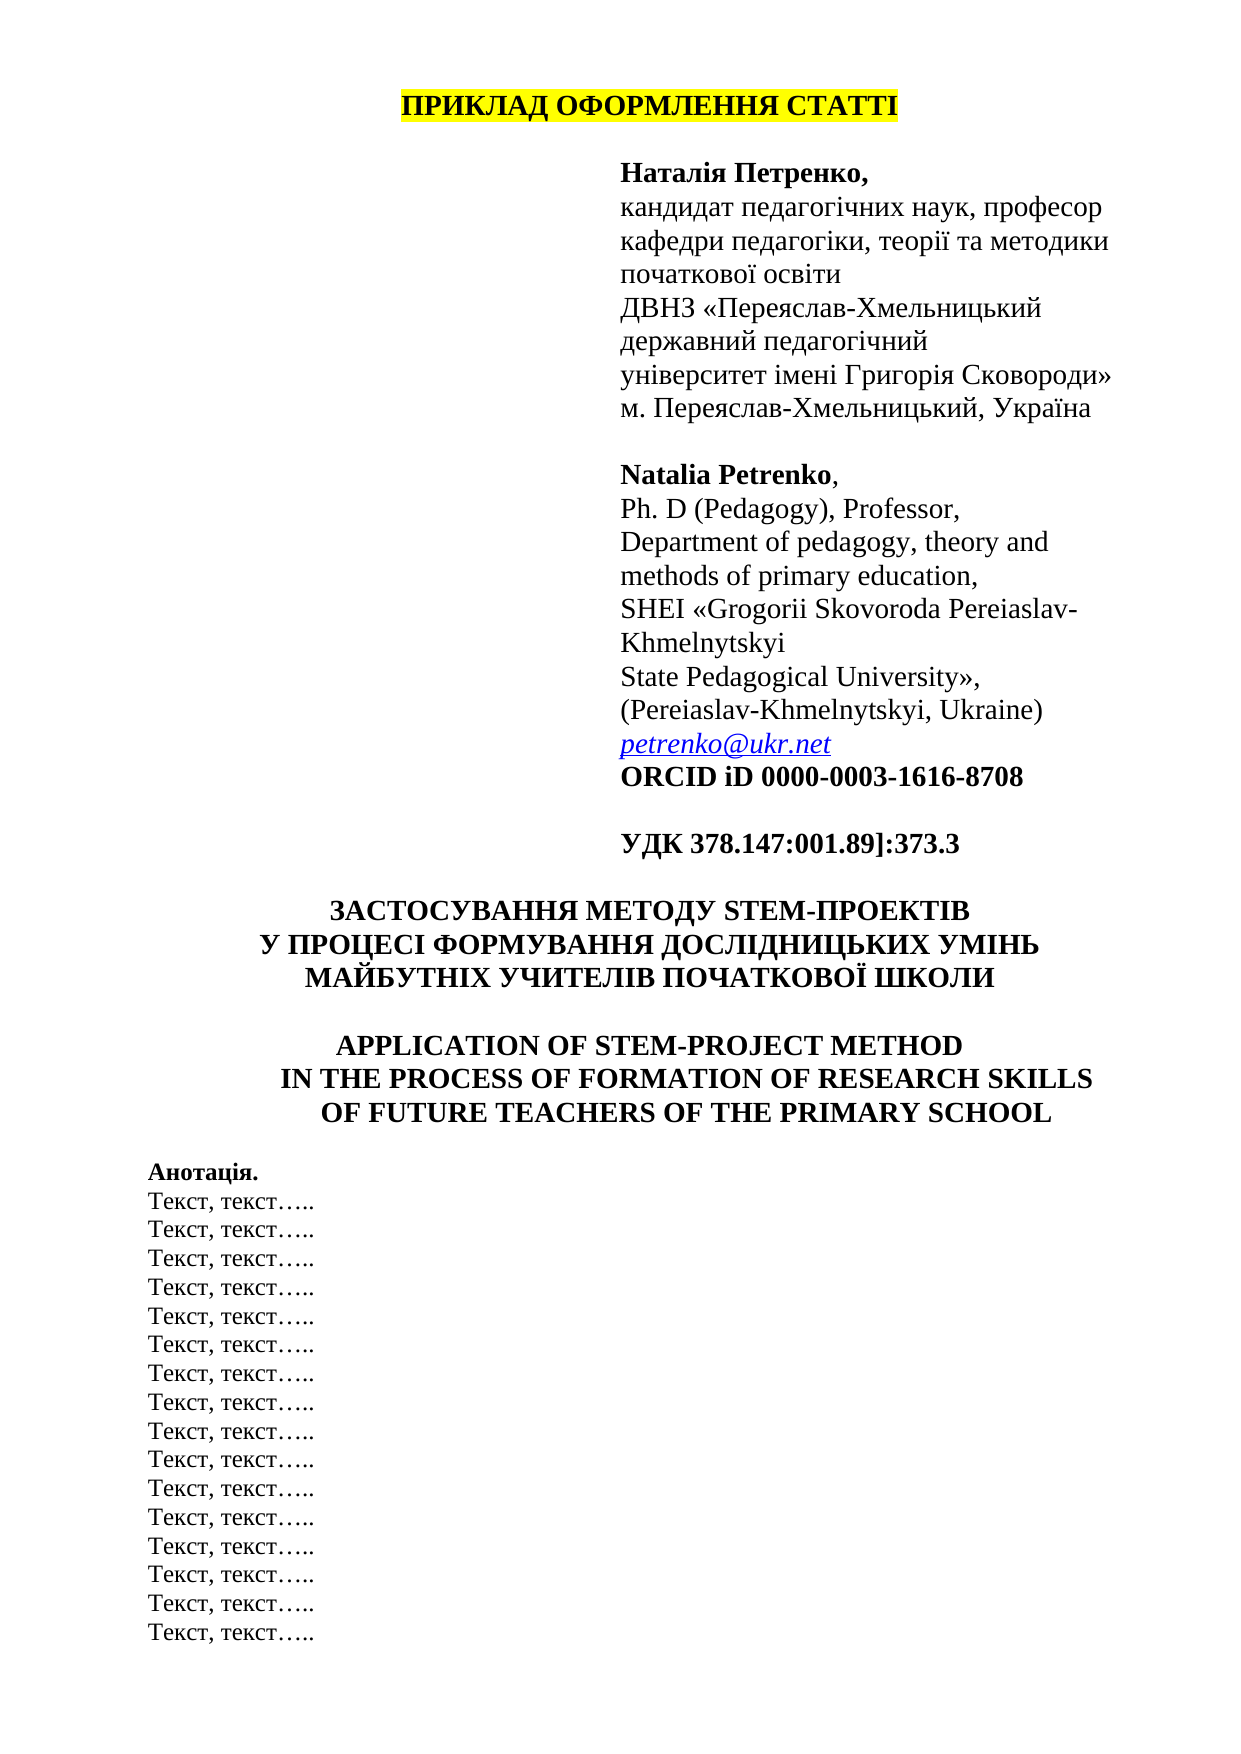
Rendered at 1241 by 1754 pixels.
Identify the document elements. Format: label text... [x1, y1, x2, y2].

text Текст, текст….. [148, 1473, 1152, 1502]
text ORCID iD 0000-0003-1616-8708 [620, 759, 1152, 793]
text Наталія Петренко, [620, 156, 1152, 189]
text Текст, текст….. [148, 1186, 1152, 1214]
text Текст, текст….. [148, 1444, 1152, 1473]
text Текст, текст….. [148, 1243, 1152, 1272]
text Department of pedagogy, theory and methods of primary education, [620, 524, 1152, 592]
text SHEI «Grogorii Skovoroda Pereiaslav-Khmelnytskyi [620, 592, 1152, 659]
text OF FUTURE TEACHERS OF THE PRIMARY SCHOOL [148, 1095, 1152, 1128]
text ДВНЗ «Переяслав-Хмельницький державний педагогічний [620, 290, 1152, 357]
text Текст, текст….. [148, 1502, 1152, 1531]
text IN THE PROCESS OF FORMATION OF RESEARCH SKILLS [148, 1061, 1152, 1095]
text кафедри педагогіки, теорії та методики початкової освіти [620, 223, 1152, 290]
text університет імені Григорія Сковороди» [620, 357, 1152, 390]
text МАЙБУТНІХ УЧИТЕЛІВ ПОЧАТКОВОЇ ШКОЛИ [148, 961, 1152, 994]
text У ПРОЦЕСІ ФОРМУВАННЯ ДОСЛІДНИЦЬКИХ УМІНЬ [148, 927, 1152, 961]
text Текст, текст….. [148, 1272, 1152, 1301]
text State Pedagogical University», [620, 659, 1152, 692]
text Текст, текст….. [148, 1329, 1152, 1358]
text Текст, текст….. [148, 1617, 1152, 1646]
text Анотація. [148, 1157, 1152, 1186]
text Ph. D (Pedagogy), Professor, [620, 491, 1152, 524]
text Текст, текст….. [148, 1588, 1152, 1617]
text Текст, текст….. [148, 1387, 1152, 1416]
text Текст, текст….. [148, 1531, 1152, 1559]
text Текст, текст….. [148, 1416, 1152, 1444]
text ПРИКЛАД ОФОРМЛЕННЯ СТАТТІ [148, 88, 1152, 122]
text Текст, текст….. [148, 1358, 1152, 1387]
text Natalia Petrenko, [620, 457, 1152, 491]
text Текст, текст….. [148, 1301, 1152, 1329]
text petrenko@ukr.net [620, 726, 1152, 759]
text м. Переяслав-Хмельницький, Україна [620, 390, 1152, 424]
text ЗАСТОСУВАННЯ МЕТОДУ STEM-ПРОЕКТІВ [148, 893, 1152, 927]
text Текст, текст….. [148, 1559, 1152, 1588]
text УДК 378.147:001.89]:373.3 [620, 826, 1152, 860]
text APPLICATION OF STEM-PROJECT METHOD [148, 1028, 1152, 1061]
text (Pereiaslav-Khmelnytskyi, Ukraine) [620, 692, 1152, 726]
text кандидат педагогічних наук, професор [620, 189, 1152, 223]
text Текст, текст….. [148, 1214, 1152, 1243]
